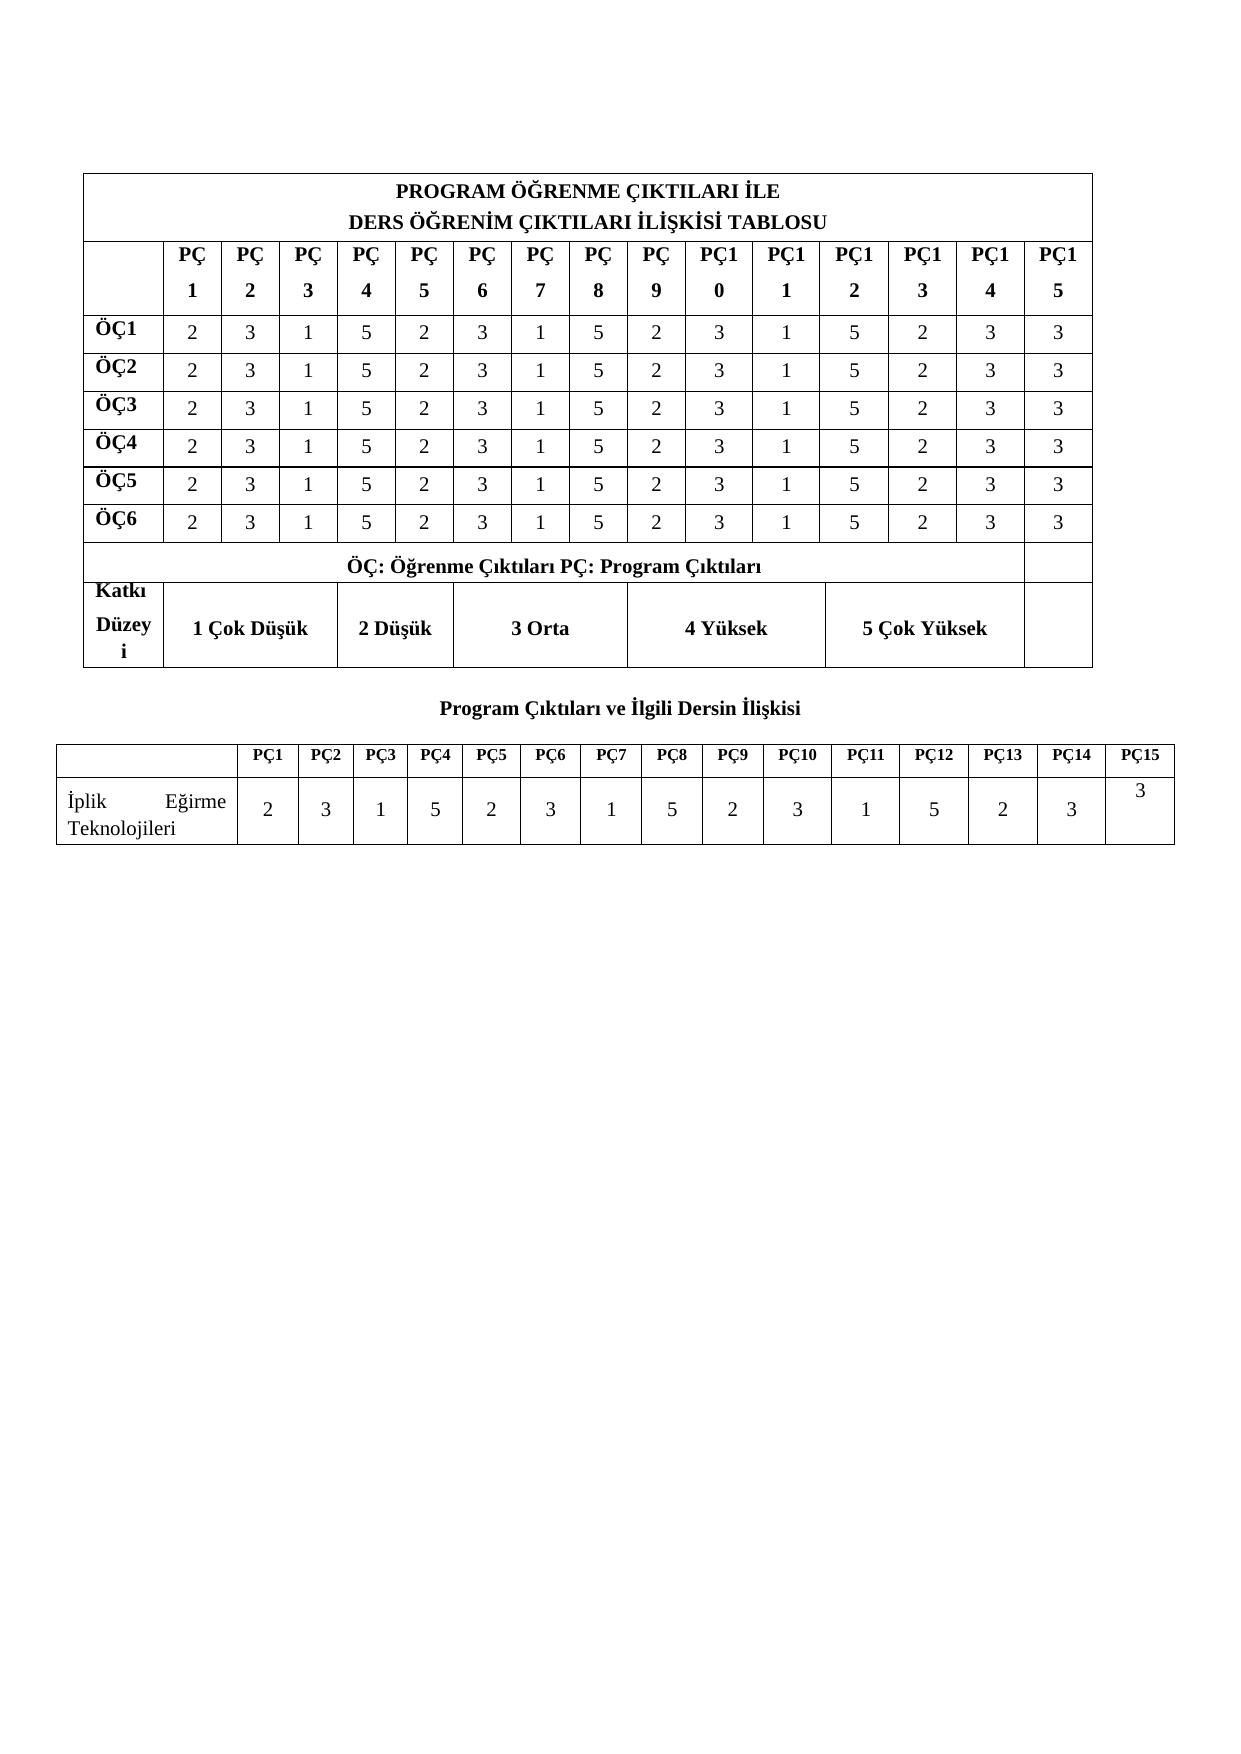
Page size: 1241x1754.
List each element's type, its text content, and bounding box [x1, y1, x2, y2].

table_cell 3 [957, 392, 1024, 428]
table_cell 3 [299, 778, 353, 844]
table_cell 5 Çok Yüksek [826, 583, 1024, 667]
table_cell 2 [889, 316, 956, 353]
table_cell PÇ15 [1025, 242, 1092, 315]
table_cell 3 [957, 468, 1024, 504]
table_cell [1025, 543, 1092, 582]
table_header PÇ14 [1038, 745, 1105, 777]
table_cell 3 [521, 778, 580, 844]
table_header PÇ12 [900, 745, 968, 777]
table_cell 2 [969, 778, 1037, 844]
table_cell 1 [280, 430, 337, 466]
table_cell 5 [338, 468, 395, 504]
table_header PÇ4 [408, 745, 462, 777]
table_cell 5 [570, 468, 627, 504]
table_cell 3 [957, 354, 1024, 391]
table_cell 5 [570, 505, 627, 542]
table_cell 2 [396, 505, 453, 542]
table_cell 3 [222, 468, 279, 504]
table_cell 1 [280, 468, 337, 504]
table_header PÇ11 [832, 745, 899, 777]
table_header PÇ3 [354, 745, 407, 777]
table_cell 5 [408, 778, 462, 844]
table_cell 3 [222, 392, 279, 428]
table_cell 3 [686, 392, 752, 428]
table_cell 1 [354, 778, 407, 844]
table_cell 5 [338, 505, 395, 542]
table_cell 2 [703, 778, 763, 844]
table_cell 5 [338, 430, 395, 466]
table_header PÇ6 [521, 745, 580, 777]
table_cell 5 [820, 468, 888, 504]
table_cell 5 [900, 778, 968, 844]
text Program Çıktıları ve İlgili Dersin İlişkisi [148, 696, 1092, 720]
table_cell 1 [832, 778, 899, 844]
table_cell 3 [957, 505, 1024, 542]
table_header PÇ5 [463, 745, 520, 777]
table_cell PÇ8 [570, 242, 627, 315]
table_cell PÇ13 [889, 242, 956, 315]
table_cell 3 [454, 430, 511, 466]
table_cell PÇ1 [164, 242, 221, 315]
table_cell 2 [628, 354, 685, 391]
table_cell 5 [338, 392, 395, 428]
table_header PÇ8 [642, 745, 702, 777]
table_cell İplik Eğirme Teknolojileri [57, 778, 237, 844]
table_cell 1 [512, 505, 569, 542]
table_cell 5 [642, 778, 702, 844]
table_cell 3 [1025, 505, 1092, 542]
table_cell 3 [1025, 468, 1092, 504]
table_cell 2 [396, 468, 453, 504]
table_cell 2 [628, 468, 685, 504]
table_header PÇ2 [299, 745, 353, 777]
table_cell [1025, 583, 1092, 667]
table_cell ÖÇ3 [84, 392, 163, 428]
table_header PÇ1 [238, 745, 298, 777]
table_header PÇ9 [703, 745, 763, 777]
table_cell 4 Yüksek [628, 583, 825, 667]
table_cell 3 [1038, 778, 1105, 844]
table_cell 3 [686, 316, 752, 353]
table_header PÇ10 [764, 745, 831, 777]
table_cell 3 [1025, 354, 1092, 391]
table_cell 5 [820, 430, 888, 466]
table_cell 2 [164, 430, 221, 466]
table_cell 3 [454, 316, 511, 353]
table_cell 2 [889, 468, 956, 504]
table_cell 5 [570, 354, 627, 391]
table_cell ÖÇ1 [84, 316, 163, 353]
table_cell 1 [581, 778, 641, 844]
table_cell ÖÇ5 [84, 468, 163, 504]
table_cell 2 [164, 354, 221, 391]
table_cell 5 [820, 392, 888, 428]
table_cell PÇ7 [512, 242, 569, 315]
table_cell 2 [628, 392, 685, 428]
table_cell 3 [222, 505, 279, 542]
table_cell 2 [889, 354, 956, 391]
table_cell 3 [1106, 778, 1174, 844]
table_cell 1 [280, 316, 337, 353]
table_cell 3 [686, 505, 752, 542]
table_cell 3 [957, 316, 1024, 353]
table_cell 1 [512, 316, 569, 353]
table_cell 2 [396, 316, 453, 353]
table_cell 1 [512, 354, 569, 391]
table_cell 2 [463, 778, 520, 844]
table_cell 1 [280, 392, 337, 428]
table_cell PÇ9 [628, 242, 685, 315]
table_cell ÖÇ6 [84, 505, 163, 542]
table_cell 1 [753, 430, 819, 466]
table_cell ÖÇ: Öğrenme Çıktıları PÇ: Program Çıktıları [84, 543, 1024, 582]
table_cell 2 [164, 468, 221, 504]
table_cell 1 [280, 505, 337, 542]
table_cell 2 [628, 505, 685, 542]
table_cell 3 [686, 468, 752, 504]
table_cell 3 [1025, 392, 1092, 428]
table_cell 1 [280, 354, 337, 391]
table_cell PÇ14 [957, 242, 1024, 315]
table_cell 3 Orta [454, 583, 627, 667]
table_cell 2 [889, 505, 956, 542]
table_cell PÇ5 [396, 242, 453, 315]
table_cell 1 [753, 505, 819, 542]
table_cell ÖÇ2 [84, 354, 163, 391]
table_cell 2 [628, 430, 685, 466]
table_cell PÇ3 [280, 242, 337, 315]
table_cell PÇ11 [753, 242, 819, 315]
table_cell 3 [454, 468, 511, 504]
table_cell 1 [512, 468, 569, 504]
table_cell 3 [1025, 316, 1092, 353]
table_cell 3 [222, 354, 279, 391]
table_cell 2 [396, 430, 453, 466]
table_cell 3 [454, 505, 511, 542]
table_cell 1 [753, 468, 819, 504]
table_cell 5 [570, 316, 627, 353]
table_header [57, 745, 237, 777]
table_cell 5 [820, 354, 888, 391]
table_cell 1 [753, 316, 819, 353]
table_cell 2 [889, 392, 956, 428]
table_cell 2 [396, 354, 453, 391]
table_cell ÖÇ4 [84, 430, 163, 466]
table_cell 5 [338, 354, 395, 391]
table_cell PÇ4 [338, 242, 395, 315]
table_cell 3 [222, 316, 279, 353]
table_cell 5 [570, 392, 627, 428]
table_header PROGRAM ÖĞRENME ÇIKTILARI İLE DERS ÖĞRENİM ÇIKTILARI İLİŞKİSİ TABLOSU [84, 174, 1092, 241]
table_cell 3 [222, 430, 279, 466]
table_cell 3 [764, 778, 831, 844]
table_cell 1 [512, 430, 569, 466]
table_cell 5 [820, 505, 888, 542]
table_cell 1 [753, 392, 819, 428]
table_cell [84, 242, 163, 315]
table_header PÇ13 [969, 745, 1037, 777]
table_cell 3 [1025, 430, 1092, 466]
table_cell 3 [686, 430, 752, 466]
table_cell 2 Düşük [338, 583, 453, 667]
table_header PÇ15 [1106, 745, 1174, 777]
table_cell PÇ6 [454, 242, 511, 315]
table_header PÇ7 [581, 745, 641, 777]
table_cell 3 [686, 354, 752, 391]
table_cell PÇ2 [222, 242, 279, 315]
table_cell 2 [889, 430, 956, 466]
table_cell 1 [512, 392, 569, 428]
table_cell 5 [570, 430, 627, 466]
table_cell Katkı Düzeyi [84, 583, 163, 667]
table_cell 2 [628, 316, 685, 353]
table_cell PÇ10 [686, 242, 752, 315]
table_cell 3 [454, 354, 511, 391]
table_cell 2 [164, 505, 221, 542]
table_cell 5 [338, 316, 395, 353]
table_cell 3 [454, 392, 511, 428]
table_cell 2 [164, 316, 221, 353]
table_cell 2 [396, 392, 453, 428]
table_cell 1 [753, 354, 819, 391]
table_cell PÇ12 [820, 242, 888, 315]
table_cell 5 [820, 316, 888, 353]
table_cell 2 [164, 392, 221, 428]
table_cell 1 Çok Düşük [164, 583, 337, 667]
table_cell 3 [957, 430, 1024, 466]
table_cell 2 [238, 778, 298, 844]
